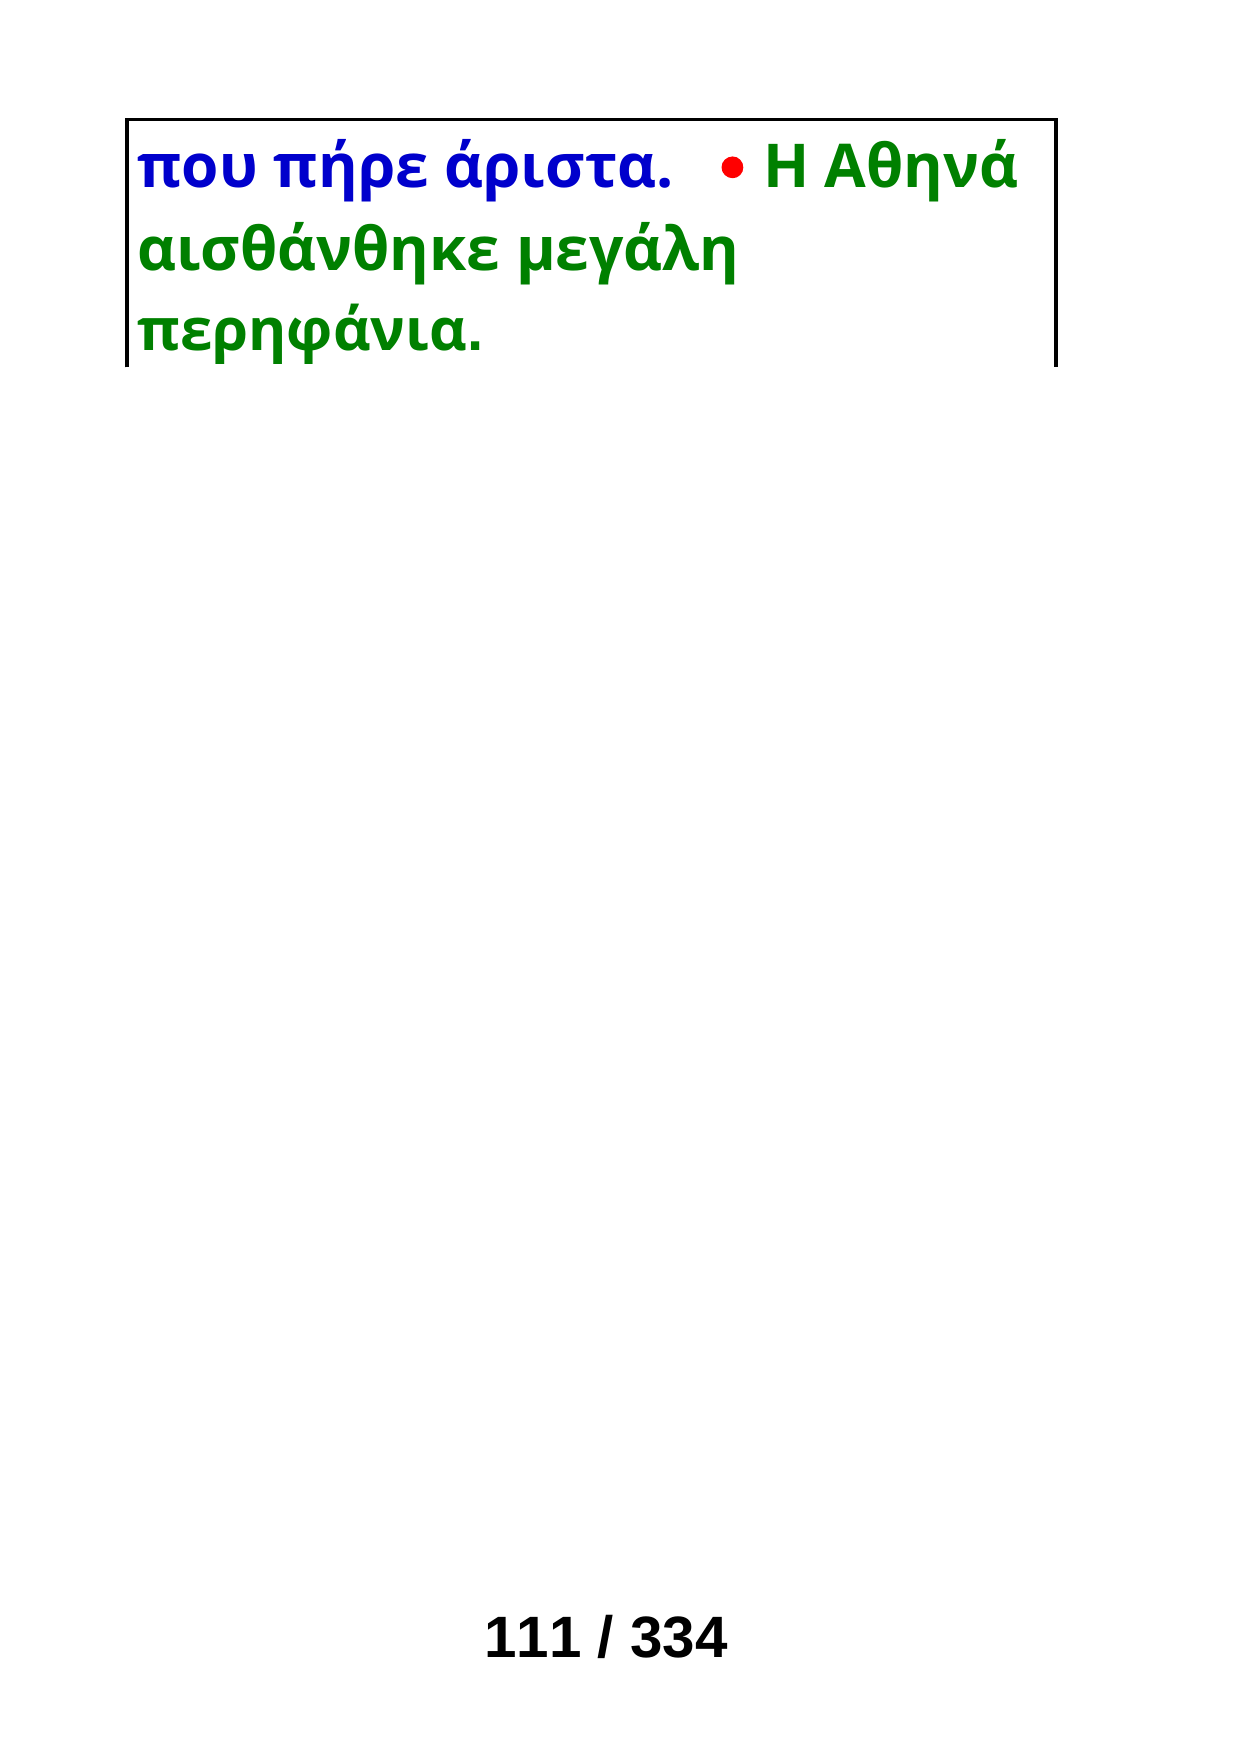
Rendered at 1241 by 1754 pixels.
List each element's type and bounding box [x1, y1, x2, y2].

text [129, 121, 1054, 367]
